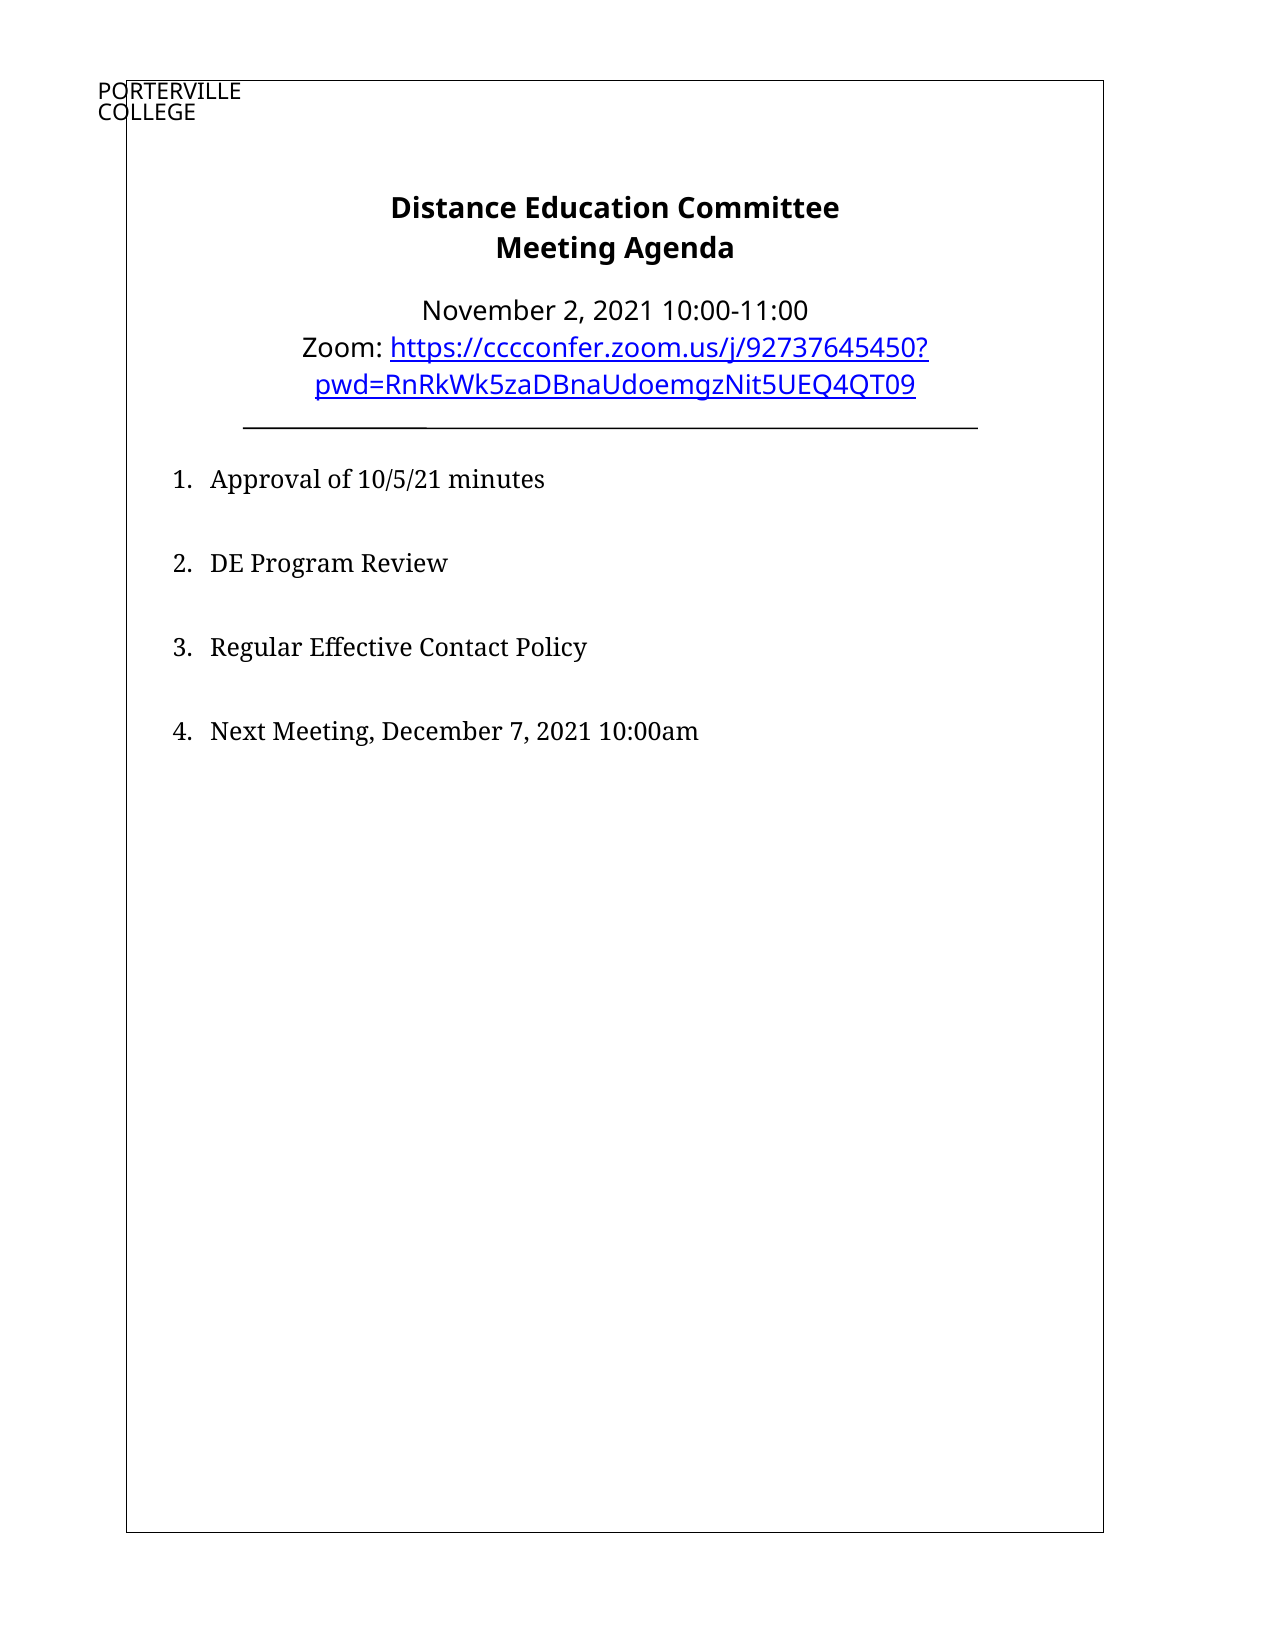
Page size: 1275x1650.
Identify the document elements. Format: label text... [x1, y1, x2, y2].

list Approval of 10/5/21 minutes [172, 462, 1095, 496]
list Next Meeting, December 7, 2021 10:00am [172, 714, 1095, 748]
subtitle Distance Education Committee Meeting Agenda [135, 187, 1095, 267]
subtitle November 2, 2021 10:00-11:00 Zoom: https://cccconfer.zoom.us/j/92737645450?pwd=RnRkWk5zaDBnaUdoemgzNit5UEQ4QT09 [135, 292, 1095, 402]
list Regular Effective Contact Policy [172, 630, 1095, 664]
list DE Program Review [172, 546, 1095, 580]
